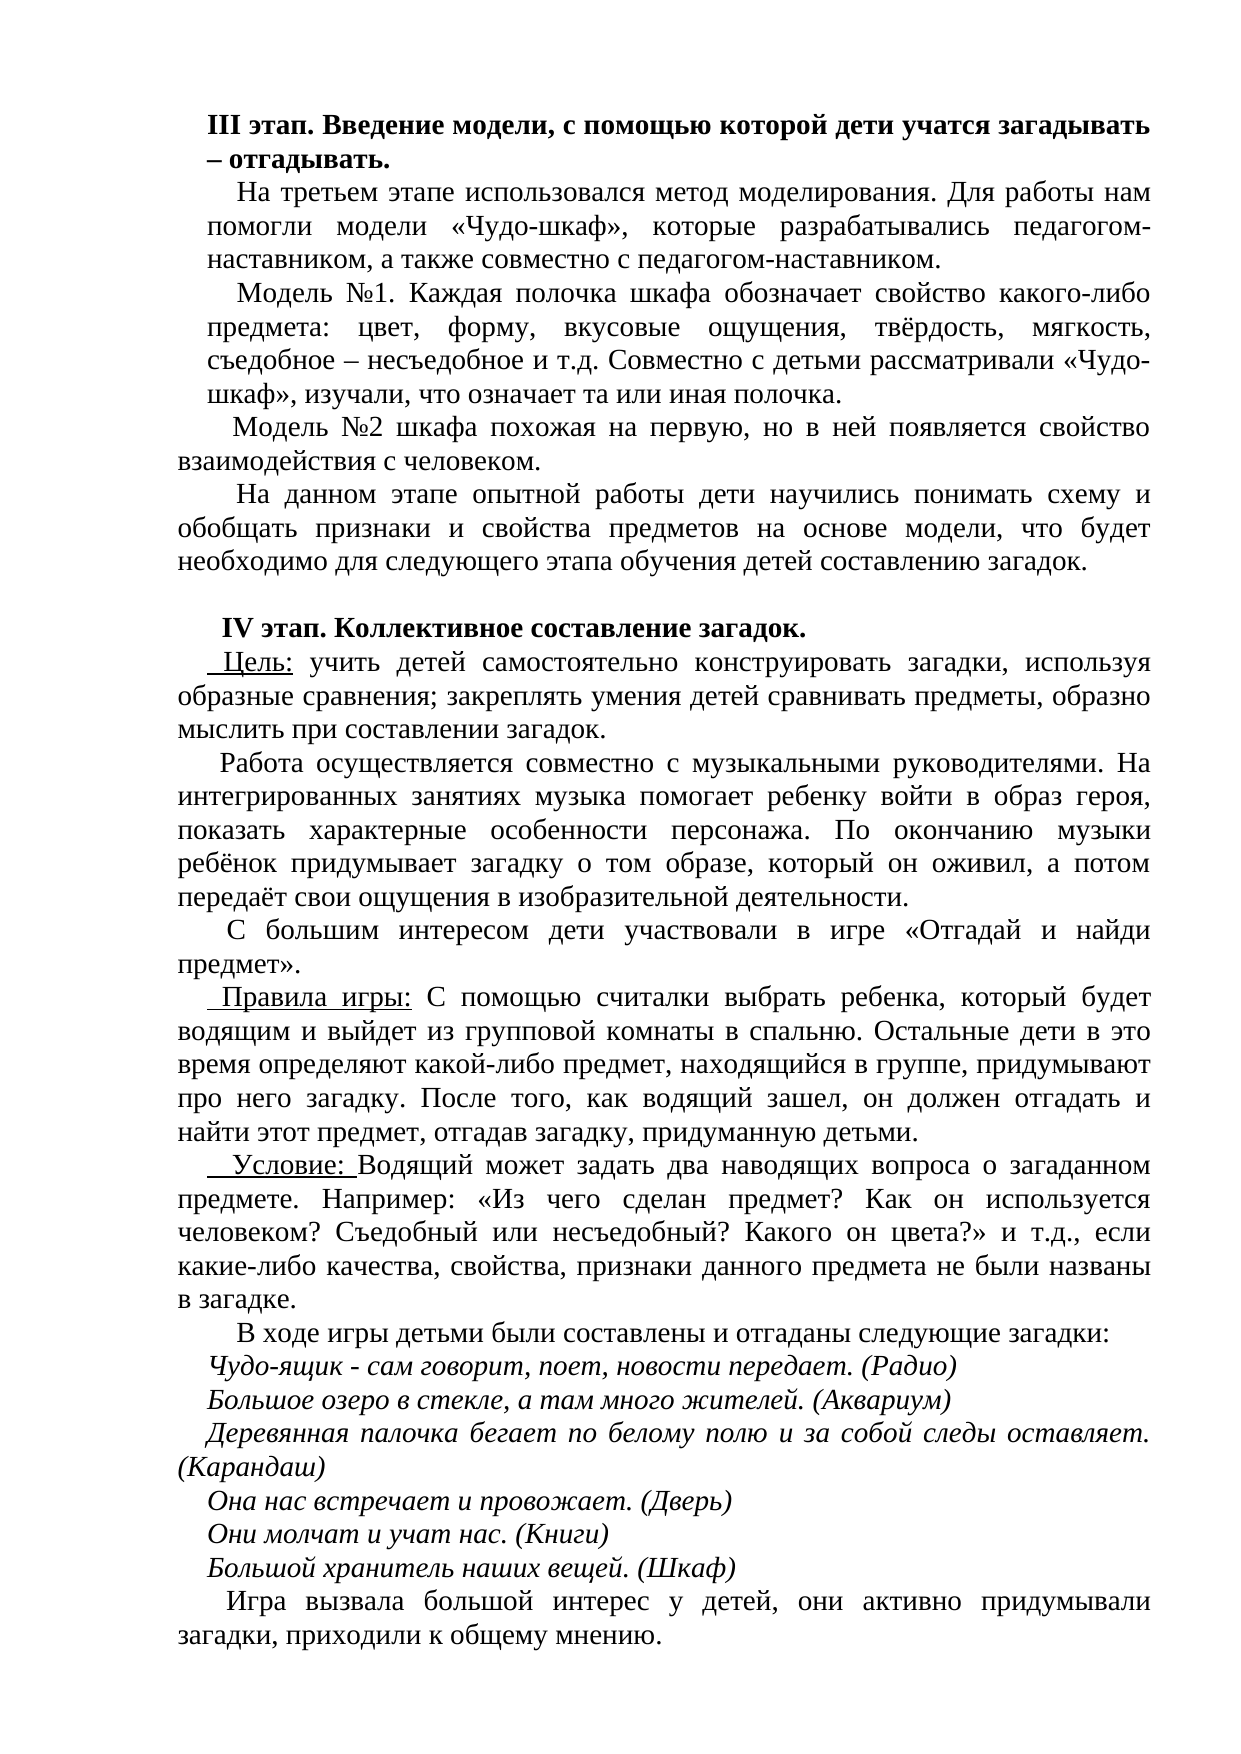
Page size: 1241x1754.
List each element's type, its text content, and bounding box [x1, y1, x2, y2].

text На данном этапе опытной работы дети научились понимать схему и обобщать признаки и свойства предметов на основе модели, что будет необходимо для следующего этапа обучения детей составлению загадок. [177, 476, 1152, 577]
text Деревянная палочка бегает по белому полю и за собой следы оставляет. (Карандаш) [177, 1416, 1152, 1483]
text Она нас встречает и провожает. (Дверь) [177, 1483, 1152, 1516]
text IV этап. Коллективное составление загадок. [207, 611, 1152, 644]
text Игра вызвала большой интерес у детей, они активно придумывали загадки, приходили к общему мнению. [177, 1583, 1152, 1650]
text Цель: учить детей самостоятельно конструировать загадки, используя образные сравнения; закреплять умения детей сравнивать предметы, образно мыслить при составлении загадок. [177, 644, 1152, 745]
text Работа осуществляется совместно с музыкальными руководителями. На интегрированных занятиях музыка помогает ребенку войти в образ героя, показать характерные особенности персонажа. По окончанию музыки ребёнок придумывает загадку о том образе, который он оживил, а потом передаёт свои ощущения в изобразительной деятельности. [177, 745, 1152, 912]
text III этап. Введение модели, с помощью которой дети учатся загадывать – отгадывать. [207, 107, 1152, 174]
text Большой хранитель наших вещей. (Шкаф) [177, 1550, 1152, 1583]
text Правила игры: С помощью считалки выбрать ребенка, который будет водящим и выйдет из групповой комнаты в спальню. Остальные дети в это время определяют какой-либо предмет, находящийся в группе, придумывают про него загадку. После того, как водящий зашел, он должен отгадать и найти этот предмет, отгадав загадку, придуманную детьми. [177, 979, 1152, 1147]
text Модель №2 шкафа похожая на первую, но в ней появляется свойство взаимодействия с человеком. [177, 409, 1152, 476]
text Они молчат и учат нас. (Книги) [177, 1516, 1152, 1550]
text Большое озеро в стекле, а там много жителей. (Аквариум) [177, 1382, 1152, 1416]
text На третьем этапе использовался метод моделирования. Для работы нам помогли модели «Чудо-шкаф», которые разрабатывались педагогом-наставником, а также совместно с педагогом-наставником. [207, 174, 1152, 275]
text Модель №1. Каждая полочка шкафа обозначает свойство какого-либо предмета: цвет, форму, вкусовые ощущения, твёрдость, мягкость, съедобное – несъедобное и т.д. Совместно с детьми рассматривали «Чудо-шкаф», изучали, что означает та или иная полочка. [207, 275, 1152, 409]
text С большим интересом дети участвовали в игре «Отгадай и найди предмет». [177, 912, 1152, 979]
text В ходе игры детьми были составлены и отгаданы следующие загадки: [177, 1315, 1152, 1348]
text Условие: Водящий может задать два наводящих вопроса о загаданном предмете. Например: «Из чего сделан предмет? Как он используется человеком? Съедобный или несъедобный? Какого он цвета?» и т.д., если какие-либо качества, свойства, признаки данного предмета не были названы в загадке. [177, 1147, 1152, 1315]
text Чудо-ящик - сам говорит, поет, новости передает. (Радио) [177, 1348, 1152, 1382]
